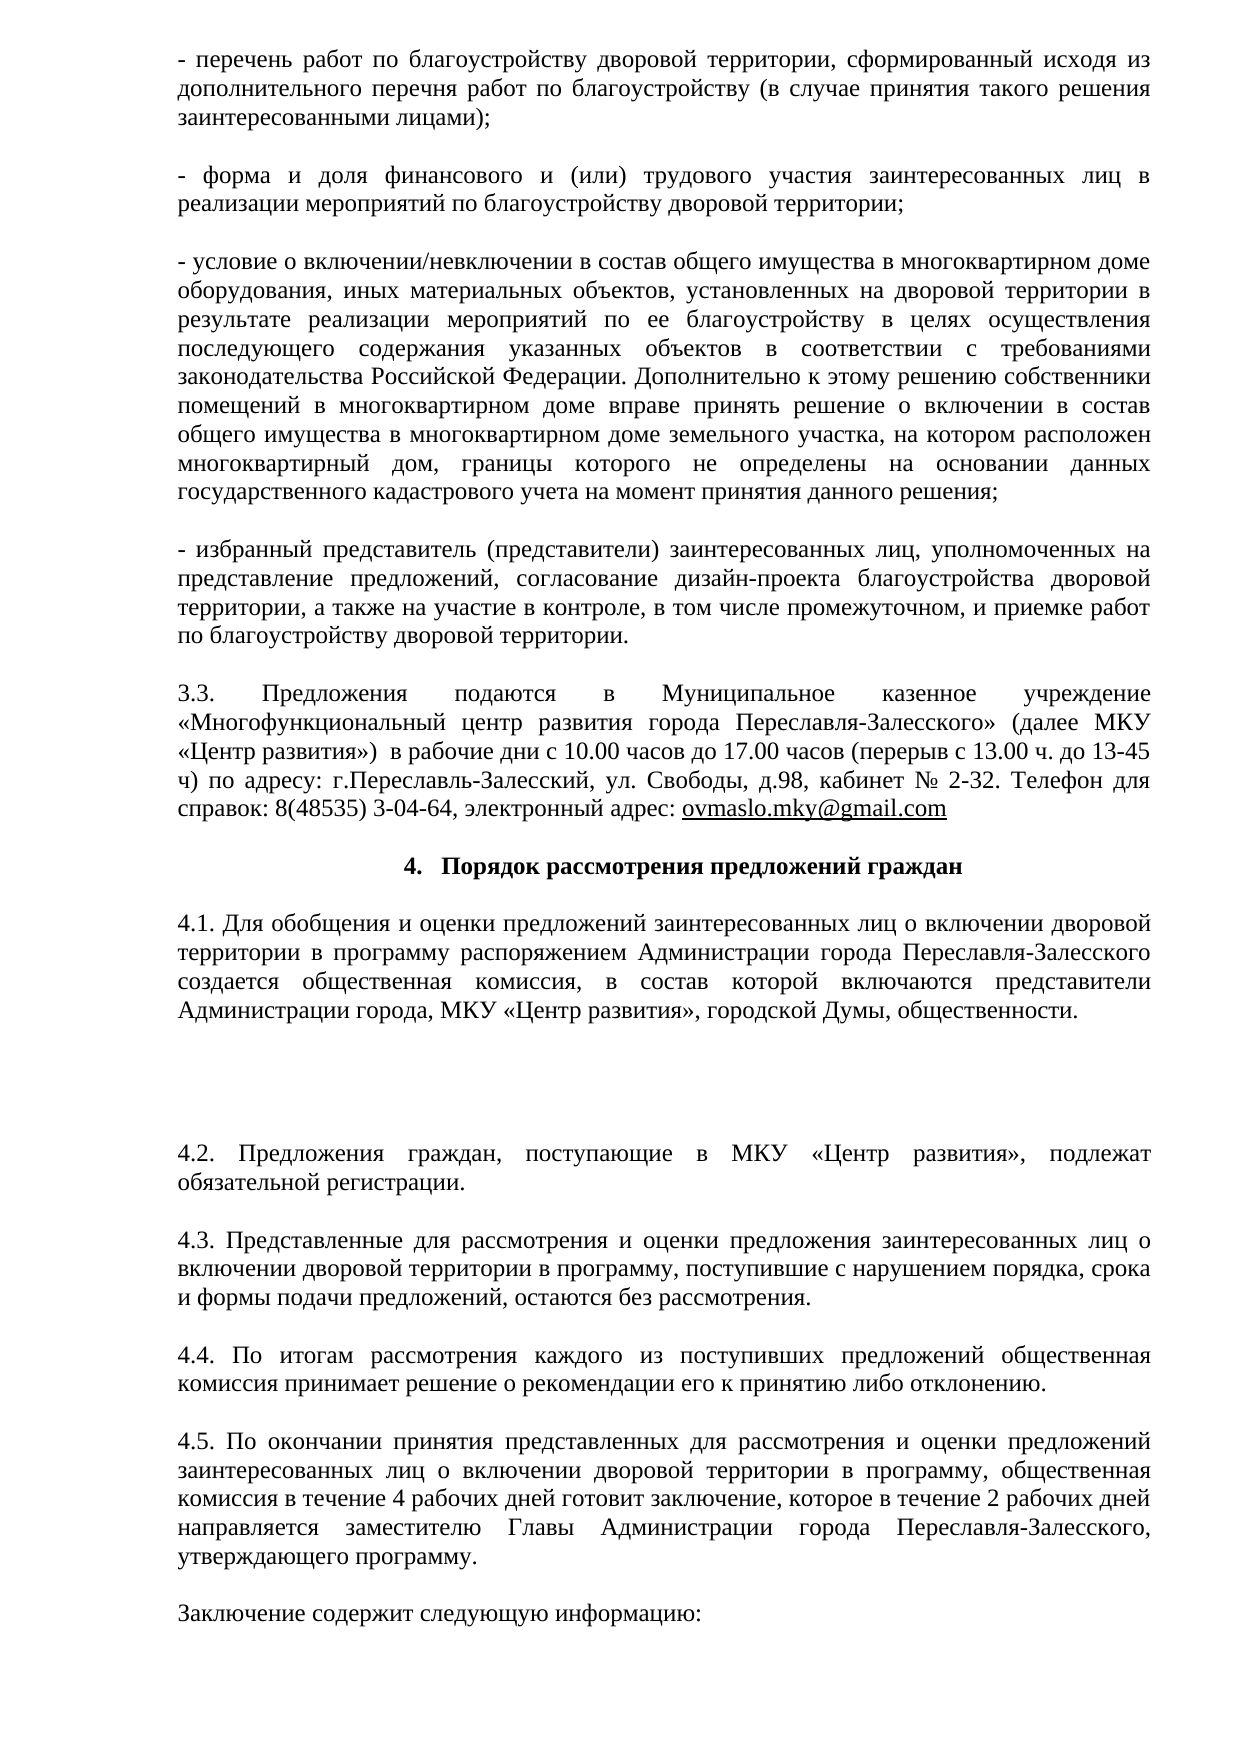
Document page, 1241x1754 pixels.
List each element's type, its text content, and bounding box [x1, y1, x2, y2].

list Порядок рассмотрения предложений граждан [215, 851, 1152, 880]
text - форма и доля финансового и (или) трудового участия заинтересованных лиц в реализации мероприятий по благоустройству дворовой территории; [177, 160, 1152, 217]
text Заключение содержит следующую информацию: [177, 1598, 1152, 1627]
text 4.2. Предложения граждан, поступающие в МКУ «Центр развития», подлежат обязательной регистрации. [177, 1138, 1152, 1196]
text - перечень работ по благоустройству дворовой территории, сформированный исходя из дополнительного перечня работ по благоустройству (в случае принятия такого решения заинтересованными лицами); [177, 44, 1152, 131]
text 4.3. Представленные для рассмотрения и оценки предложения заинтересованных лиц о включении дворовой территории в программу, поступившие с нарушением порядка, срока и формы подачи предложений, остаются без рассмотрения. [177, 1225, 1152, 1311]
text 3.3. Предложения подаются в Муниципальное казенное учреждение «Многофункциональный центр развития города Переславля-Залесского» (далее МКУ «Центр развития») в рабочие дни с 10.00 часов до 17.00 часов (перерыв с 13.00 ч. до 13-45 ч) по адресу: г.Переславль-Залесский, ул. Свободы, д.98, кабинет № 2-32. Телефон для справок: 8(48535) 3-04-64, электронный адрес: ovmaslo.mky@gmail.com [177, 678, 1152, 822]
text - условие о включении/невключении в состав общего имущества в многоквартирном доме оборудования, иных материальных объектов, установленных на дворовой территории в результате реализации мероприятий по ее благоустройству в целях осуществления последующего содержания указанных объектов в соответствии с требованиями законодательства Российской Федерации. Дополнительно к этому решению собственники помещений в многоквартирном доме вправе принять решение о включении в состав общего имущества в многоквартирном доме земельного участка, на котором расположен многоквартирный дом, границы которого не определены на основании данных государственного кадастрового учета на момент принятия данного решения; [177, 246, 1152, 505]
text 4.4. По итогам рассмотрения каждого из поступивших предложений общественная комиссия принимает решение о рекомендации его к принятию либо отклонению. [177, 1340, 1152, 1397]
text - избранный представитель (представители) заинтересованных лиц, уполномоченных на представление предложений, согласование дизайн-проекта благоустройства дворовой территории, а также на участие в контроле, в том числе промежуточном, и приемке работ по благоустройству дворовой территории. [177, 534, 1152, 649]
text 4.5. По окончании принятия представленных для рассмотрения и оценки предложений заинтересованных лиц о включении дворовой территории в программу, общественная комиссия в течение 4 рабочих дней готовит заключение, которое в течение 2 рабочих дней направляется заместителю Главы Администрации города Переславля-Залесского, утверждающего программу. [177, 1426, 1152, 1570]
text 4.1. Для обобщения и оценки предложений заинтересованных лиц о включении дворовой территории в программу распоряжением Администрации города Переславля-Залесского создается общественная комиссия, в состав которой включаются представители Администрации города, МКУ «Центр развития», городской Думы, общественности. [177, 908, 1152, 1023]
